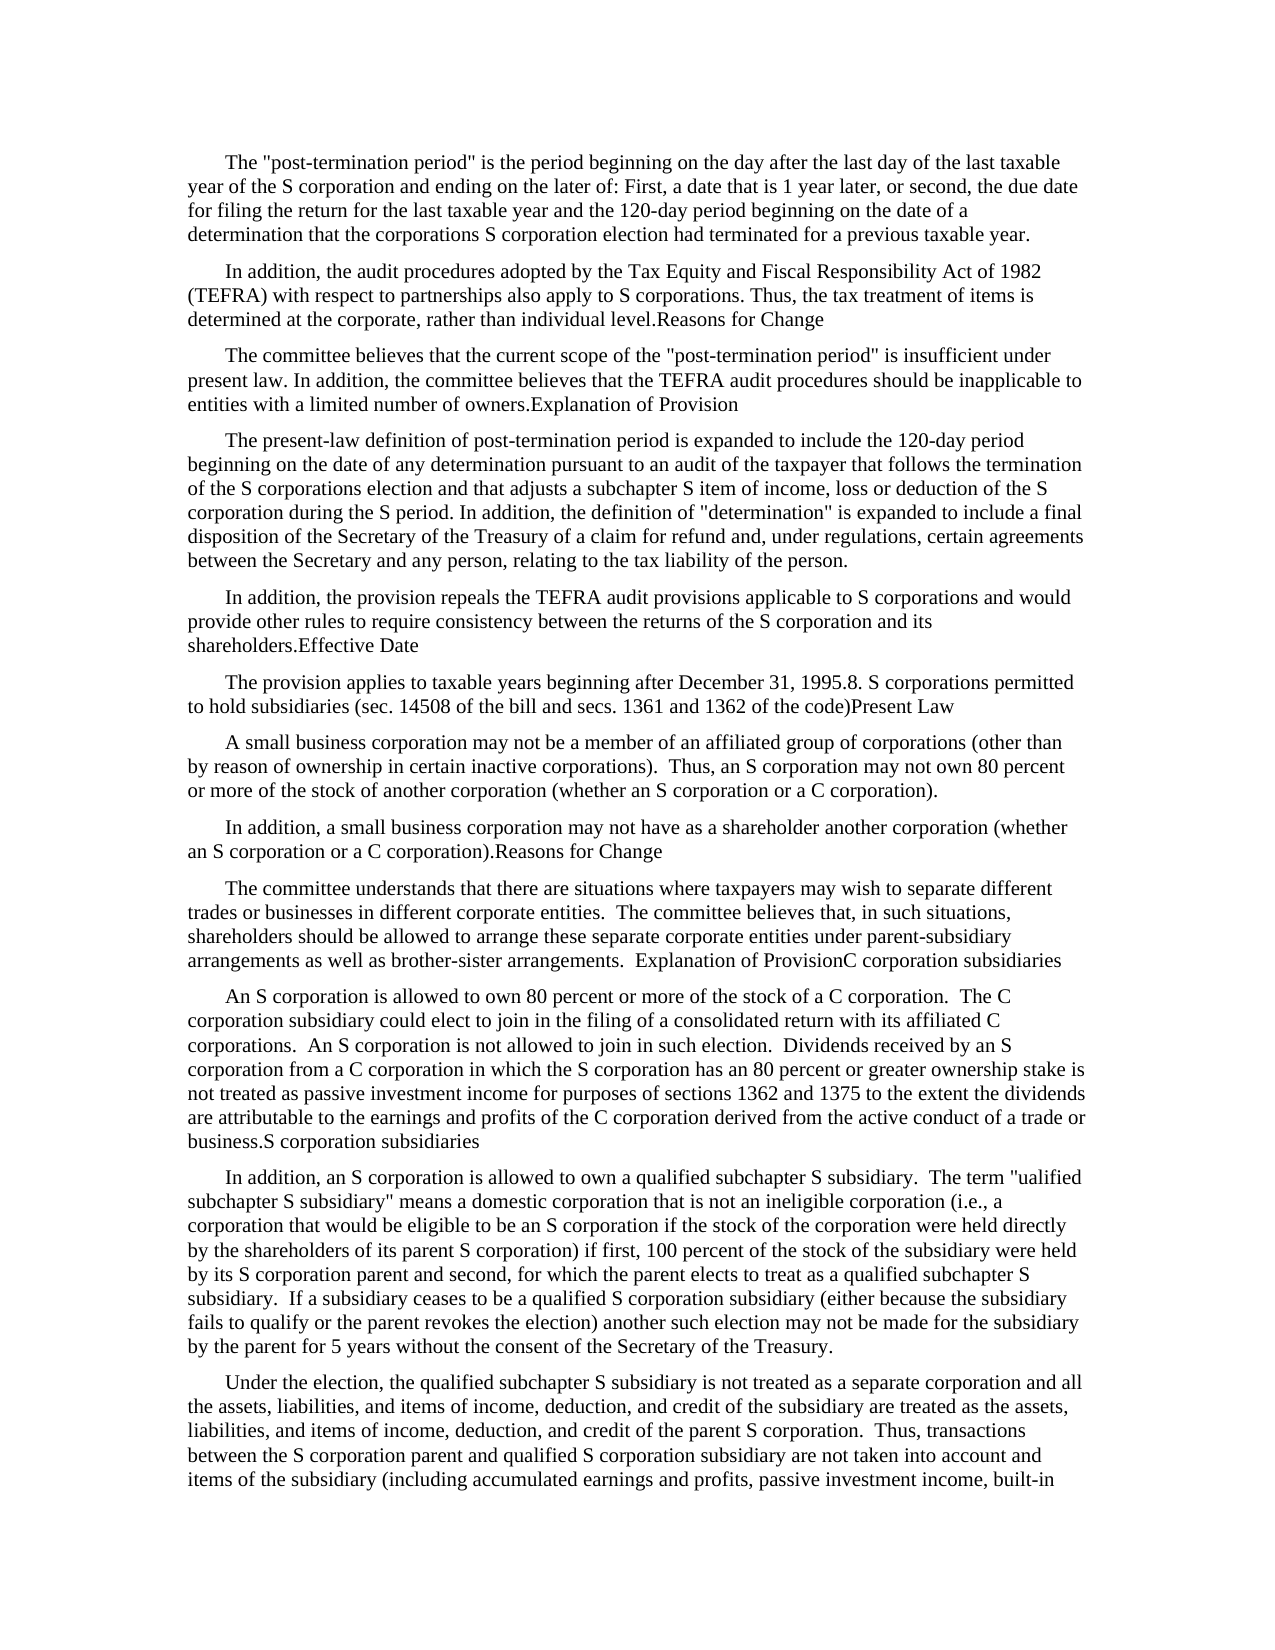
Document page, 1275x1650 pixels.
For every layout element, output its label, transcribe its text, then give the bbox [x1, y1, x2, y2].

text The "post-termination period" is the period beginning on the day after the last day of the last taxable year of the S corporation and ending on the later of: First, a date that is 1 year later, or second, the due date for filing the return for the last taxable year and the 120-day period beginning on the date of a determination that the corporations S corporation election had terminated for a previous taxable year. [187, 150, 1087, 246]
text The provision applies to taxable years beginning after December 31, 1995.8. S corporations permitted to hold subsidiaries (sec. 14508 of the bill and secs. 1361 and 1362 of the code)Present Law [187, 670, 1087, 718]
text The committee believes that the current scope of the "post-termination period" is insufficient under present law. In addition, the committee believes that the TEFRA audit procedures should be inapplicable to entities with a limited number of owners.Explanation of Provision [187, 343, 1087, 416]
text In addition, the provision repeals the TEFRA audit provisions applicable to S corporations and would provide other rules to require consistency between the returns of the S corporation and its shareholders.Effective Date [187, 585, 1087, 657]
text In addition, the audit procedures adopted by the Tax Equity and Fiscal Responsibility Act of 1982 (TEFRA) with respect to partnerships also apply to S corporations. Thus, the tax treatment of items is determined at the corporate, rather than individual level.Reasons for Change [187, 259, 1087, 331]
text In addition, an S corporation is allowed to own a qualified subchapter S subsidiary. The term "ualified subchapter S subsidiary" means a domestic corporation that is not an ineligible corporation (i.e., a corporation that would be eligible to be an S corporation if the stock of the corporation were held directly by the shareholders of its parent S corporation) if first, 100 percent of the stock of the subsidiary were held by its S corporation parent and second, for which the parent elects to treat as a qualified subchapter S subsidiary. If a subsidiary ceases to be a qualified S corporation subsidiary (either because the subsidiary fails to qualify or the parent revokes the election) another such election may not be made for the subsidiary by the parent for 5 years without the consent of the Secretary of the Treasury. [187, 1165, 1087, 1358]
text The present-law definition of post-termination period is expanded to include the 120-day period beginning on the date of any determination pursuant to an audit of the taxpayer that follows the termination of the S corporations election and that adjusts a subchapter S item of income, loss or deduction of the S corporation during the S period. In addition, the definition of "determination" is expanded to include a final disposition of the Secretary of the Treasury of a claim for refund and, under regulations, certain agreements between the Secretary and any person, relating to the tax liability of the person. [187, 428, 1087, 572]
text A small business corporation may not be a member of an affiliated group of corporations (other than by reason of ownership in certain inactive corporations). Thus, an S corporation may not own 80 percent or more of the stock of another corporation (whether an S corporation or a C corporation). [187, 730, 1087, 802]
text The committee understands that there are situations where taxpayers may wish to separate different trades or businesses in different corporate entities. The committee believes that, in such situations, shareholders should be allowed to arrange these separate corporate entities under parent-subsidiary arrangements as well as brother-sister arrangements. Explanation of ProvisionC corporation subsidiaries [187, 876, 1087, 972]
text An S corporation is allowed to own 80 percent or more of the stock of a C corporation. The C corporation subsidiary could elect to join in the filing of a consolidated return with its affiliated C corporations. An S corporation is not allowed to join in such election. Dividends received by an S corporation from a C corporation in which the S corporation has an 80 percent or greater ownership stake is not treated as passive investment income for purposes of sections 1362 and 1375 to the extent the dividends are attributable to the earnings and profits of the C corporation derived from the active conduct of a trade or business.S corporation subsidiaries [187, 984, 1087, 1153]
text In addition, a small business corporation may not have as a shareholder another corporation (whether an S corporation or a C corporation).Reasons for Change [187, 815, 1087, 863]
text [187, 1370, 1087, 1491]
